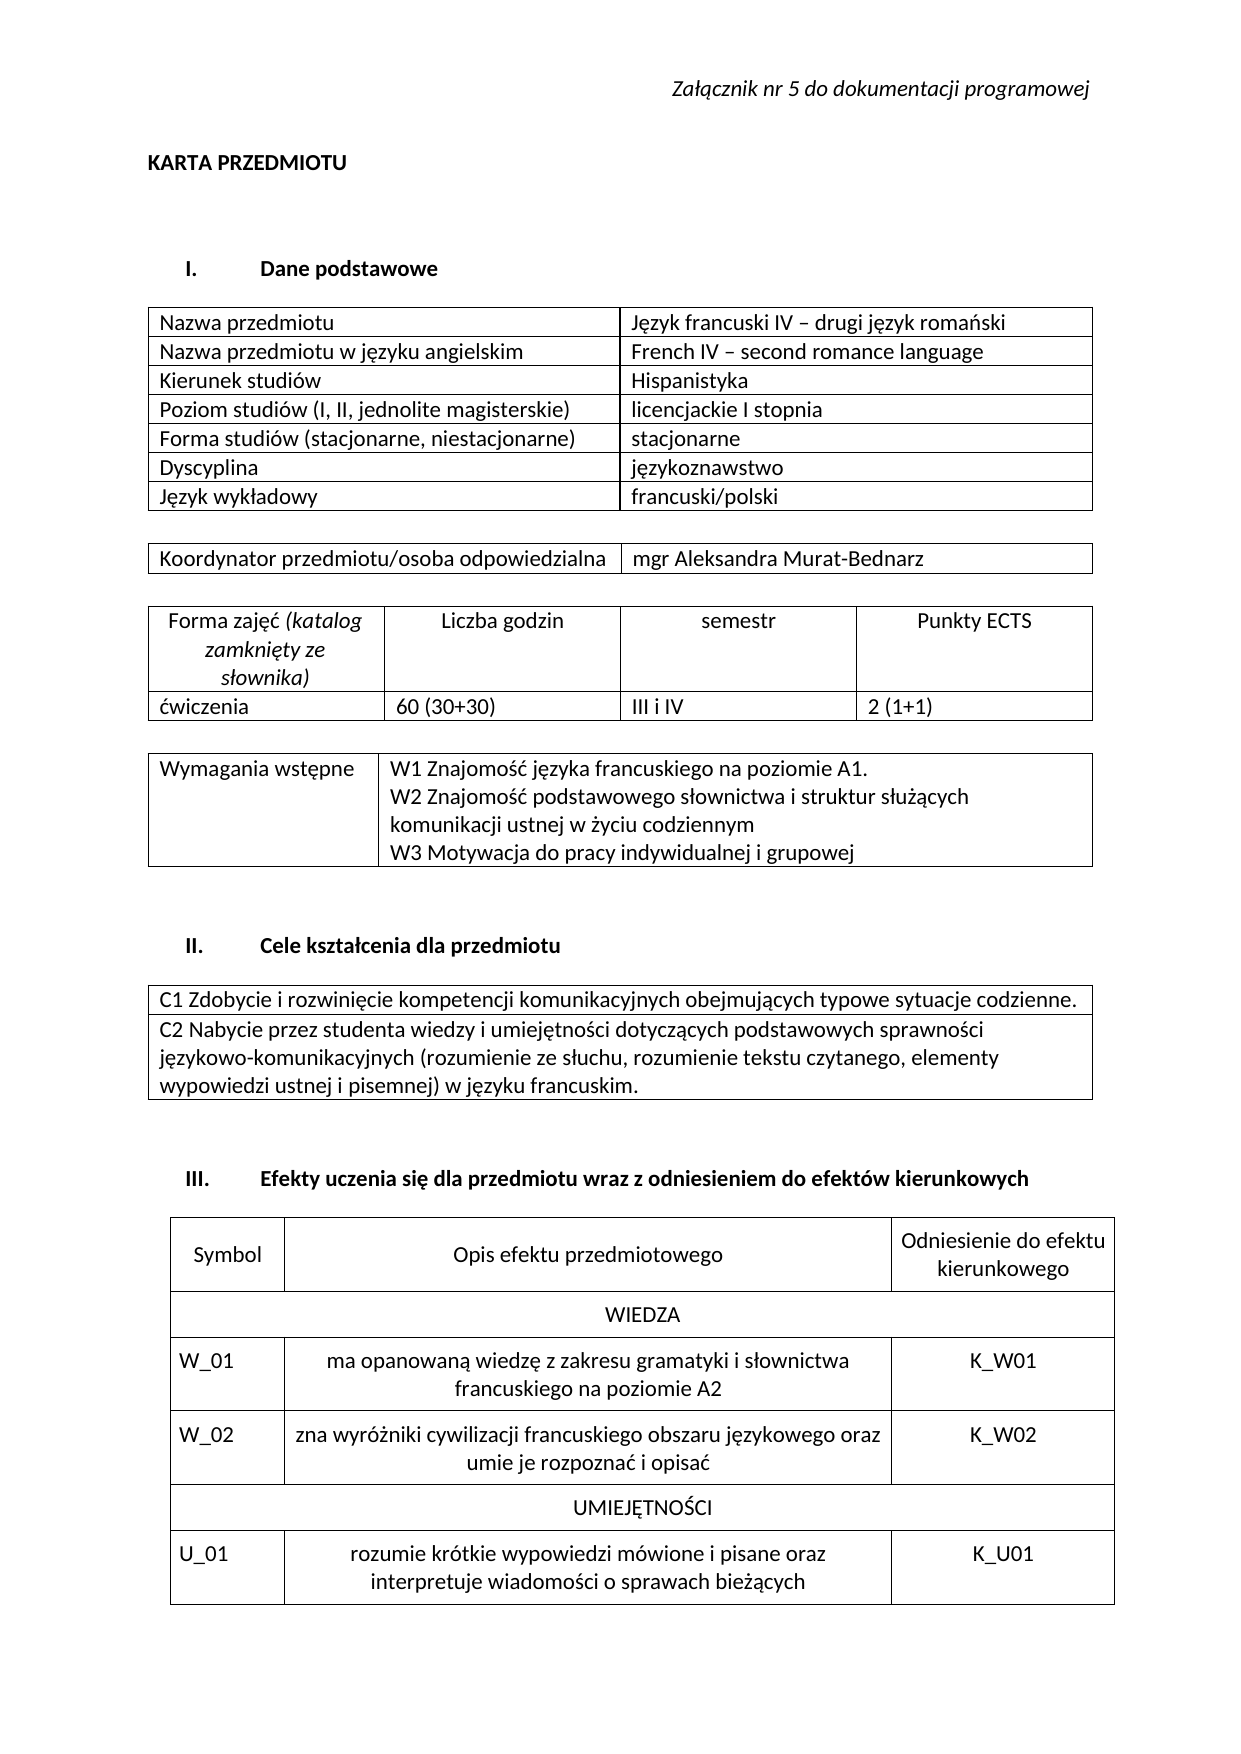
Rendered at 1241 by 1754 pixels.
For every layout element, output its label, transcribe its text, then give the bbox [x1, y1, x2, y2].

table_cell K_U01 [892, 1531, 1114, 1604]
table_cell C2 Nabycie przez studenta wiedzy i umiejętności dotyczących podstawowych sprawności językowo-komunikacyjnych (rozumienie ze słuchu, rozumienie tekstu czytanego, elementy wypowiedzi ustnej i pisemnej) w języku francuskim. [149, 1015, 1092, 1099]
table_cell Język wykładowy [149, 482, 619, 510]
table_header Opis efektu przedmiotowego [285, 1218, 891, 1291]
table_cell ma opanowaną wiedzę z zakresu gramatyki i słownictwa francuskiego na poziomie A2 [285, 1338, 891, 1410]
table_header Koordynator przedmiotu/osoba odpowiedzialna [149, 544, 621, 572]
table_header W1 Znajomość języka francuskiego na poziomie A1. W2 Znajomość podstawowego słownictwa i struktur służących komunikacji ustnej w życiu codziennym W3 Motywacja do pracy indywidualnej i grupowej [379, 754, 1092, 866]
table_cell K_W01 [892, 1338, 1114, 1410]
table_header semestr [621, 607, 856, 691]
table_cell Dyscyplina [149, 453, 619, 481]
table_header Symbol [171, 1218, 284, 1291]
table_cell K_W02 [892, 1411, 1114, 1484]
table_cell U_01 [171, 1531, 284, 1604]
table_header Język francuski IV – drugi język romański [621, 308, 1092, 336]
table_header Nazwa przedmiotu [149, 308, 619, 336]
list Efekty uczenia się dla przedmiotu wraz z odniesieniem do efektów kierunkowych [185, 1164, 1093, 1192]
table_cell W_01 [171, 1338, 284, 1410]
table_cell Poziom studiów (I, II, jednolite magisterskie) [149, 395, 619, 423]
table_header Punkty ECTS [857, 607, 1092, 691]
table_cell ćwiczenia [149, 692, 384, 720]
table_header Wymagania wstępne [149, 754, 378, 866]
table_cell Kierunek studiów [149, 366, 619, 394]
table_cell WIEDZA [171, 1292, 1114, 1337]
table_header mgr Aleksandra Murat-Bednarz [622, 544, 1092, 572]
table_cell UMIEJĘTNOŚCI [171, 1485, 1114, 1530]
table_cell licencjackie I stopnia [621, 395, 1092, 423]
table_cell Forma studiów (stacjonarne, niestacjonarne) [149, 424, 619, 452]
table_cell III i IV [621, 692, 856, 720]
table_cell French IV – second romance language [621, 337, 1092, 365]
table_header C1 Zdobycie i rozwinięcie kompetencji komunikacyjnych obejmujących typowe sytuacje codzienne. [149, 986, 1092, 1014]
table_header Liczba godzin [385, 607, 620, 691]
table_header Odniesienie do efektu kierunkowego [892, 1218, 1114, 1291]
text KARTA PRZEDMIOTU [148, 148, 1093, 176]
table_cell 2 (1+1) [857, 692, 1092, 720]
table_cell 60 (30+30) [385, 692, 620, 720]
list Dane podstawowe [185, 254, 1093, 282]
table_cell stacjonarne [621, 424, 1092, 452]
table_cell francuski/polski [621, 482, 1092, 510]
table_cell Nazwa przedmiotu w języku angielskim [149, 337, 619, 365]
table_cell rozumie krótkie wypowiedzi mówione i pisane oraz interpretuje wiadomości o sprawach bieżących [285, 1531, 891, 1604]
table_cell zna wyróżniki cywilizacji francuskiego obszaru językowego oraz umie je rozpoznać i opisać [285, 1411, 891, 1484]
list Cele kształcenia dla przedmiotu [185, 932, 1093, 959]
table_cell językoznawstwo [621, 453, 1092, 481]
table_cell W_02 [171, 1411, 284, 1484]
table_cell Hispanistyka [621, 366, 1092, 394]
table_header Forma zajęć (katalog zamknięty ze słownika) [149, 607, 384, 691]
